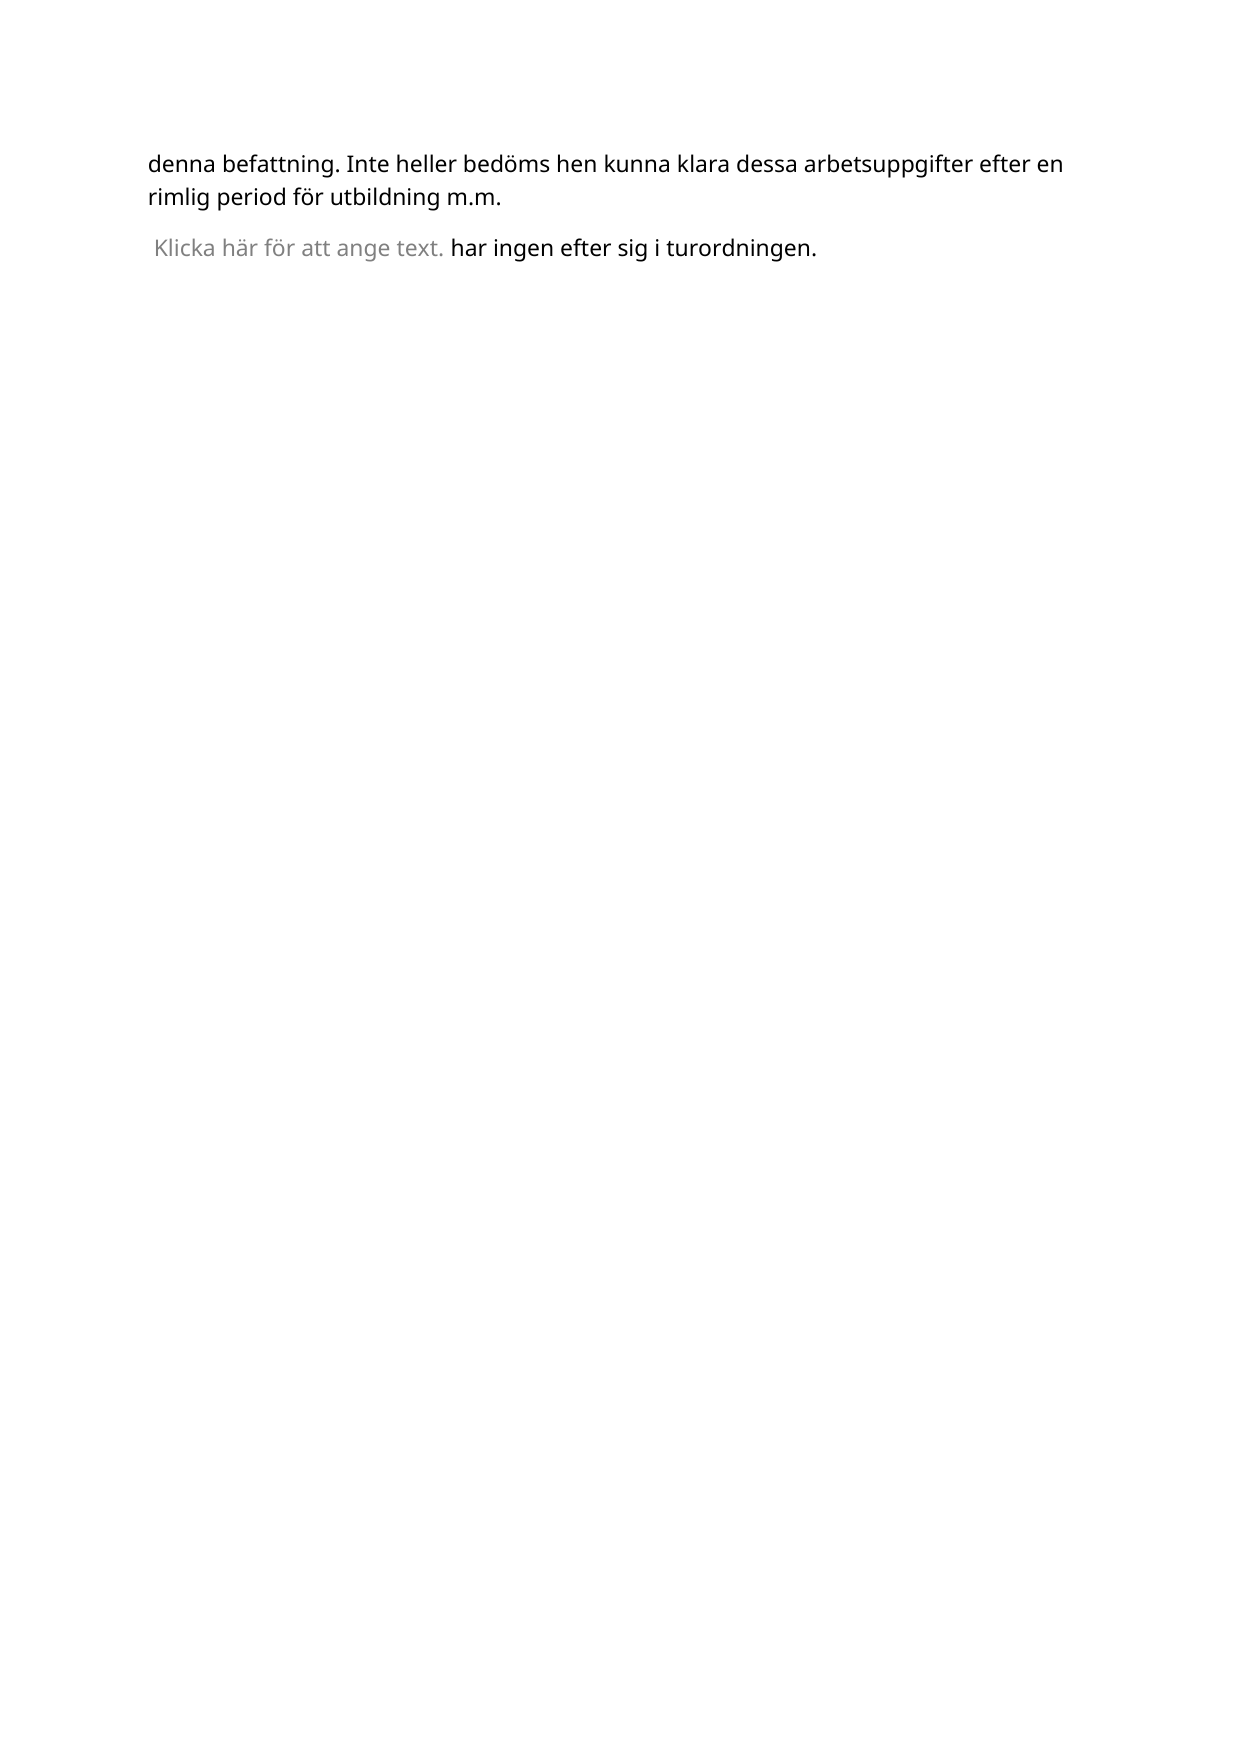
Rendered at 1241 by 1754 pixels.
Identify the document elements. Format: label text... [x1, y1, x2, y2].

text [148, 148, 1093, 213]
text har ingen efter sig i turordningen. [148, 232, 1093, 263]
